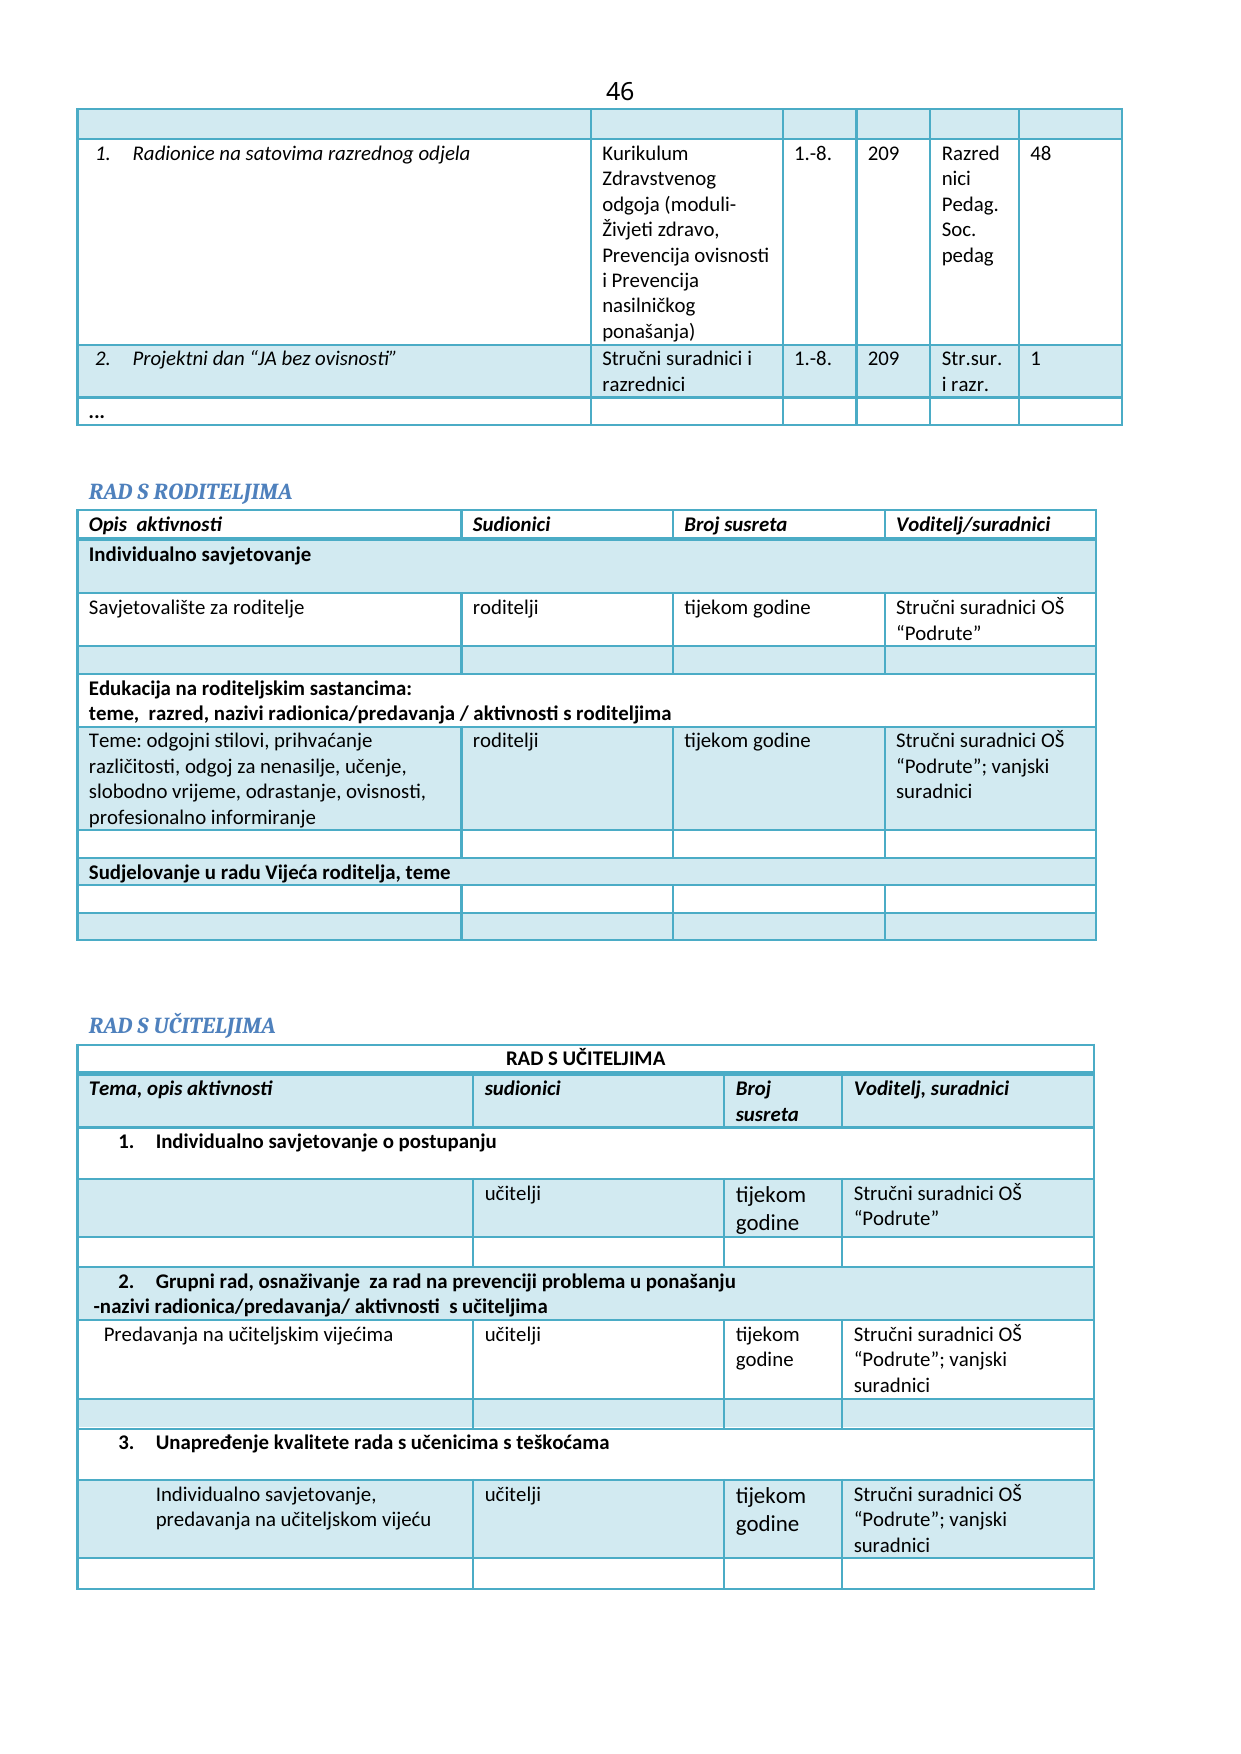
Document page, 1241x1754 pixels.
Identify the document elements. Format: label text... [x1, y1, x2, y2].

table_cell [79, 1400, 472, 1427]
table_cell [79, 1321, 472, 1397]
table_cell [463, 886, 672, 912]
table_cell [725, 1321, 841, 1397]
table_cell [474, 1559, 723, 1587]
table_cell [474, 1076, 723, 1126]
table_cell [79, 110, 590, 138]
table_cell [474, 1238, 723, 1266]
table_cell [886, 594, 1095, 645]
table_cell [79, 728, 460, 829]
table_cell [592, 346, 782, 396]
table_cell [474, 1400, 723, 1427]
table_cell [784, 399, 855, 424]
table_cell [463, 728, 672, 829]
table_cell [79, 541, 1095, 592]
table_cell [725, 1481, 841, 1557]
text RAD S RODITELJIMA [89, 479, 1152, 505]
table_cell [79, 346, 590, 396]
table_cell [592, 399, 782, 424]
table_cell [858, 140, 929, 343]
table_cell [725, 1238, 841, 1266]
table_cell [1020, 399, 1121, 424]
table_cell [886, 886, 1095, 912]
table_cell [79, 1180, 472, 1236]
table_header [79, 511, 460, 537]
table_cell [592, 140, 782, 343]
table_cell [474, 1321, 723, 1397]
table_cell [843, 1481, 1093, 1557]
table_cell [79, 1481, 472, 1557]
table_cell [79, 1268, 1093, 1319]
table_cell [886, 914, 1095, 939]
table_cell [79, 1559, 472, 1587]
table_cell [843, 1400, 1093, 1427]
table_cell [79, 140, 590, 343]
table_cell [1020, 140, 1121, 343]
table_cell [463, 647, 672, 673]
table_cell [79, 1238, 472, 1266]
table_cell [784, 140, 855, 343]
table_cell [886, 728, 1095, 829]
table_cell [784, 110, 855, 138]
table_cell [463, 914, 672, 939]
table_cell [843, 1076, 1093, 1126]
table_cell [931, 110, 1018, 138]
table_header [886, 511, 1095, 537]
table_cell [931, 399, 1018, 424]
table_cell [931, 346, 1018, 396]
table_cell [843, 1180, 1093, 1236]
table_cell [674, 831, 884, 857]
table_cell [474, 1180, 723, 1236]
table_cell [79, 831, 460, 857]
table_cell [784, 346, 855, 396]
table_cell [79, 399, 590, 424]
text RAD S UČITELJIMA [89, 1013, 1152, 1039]
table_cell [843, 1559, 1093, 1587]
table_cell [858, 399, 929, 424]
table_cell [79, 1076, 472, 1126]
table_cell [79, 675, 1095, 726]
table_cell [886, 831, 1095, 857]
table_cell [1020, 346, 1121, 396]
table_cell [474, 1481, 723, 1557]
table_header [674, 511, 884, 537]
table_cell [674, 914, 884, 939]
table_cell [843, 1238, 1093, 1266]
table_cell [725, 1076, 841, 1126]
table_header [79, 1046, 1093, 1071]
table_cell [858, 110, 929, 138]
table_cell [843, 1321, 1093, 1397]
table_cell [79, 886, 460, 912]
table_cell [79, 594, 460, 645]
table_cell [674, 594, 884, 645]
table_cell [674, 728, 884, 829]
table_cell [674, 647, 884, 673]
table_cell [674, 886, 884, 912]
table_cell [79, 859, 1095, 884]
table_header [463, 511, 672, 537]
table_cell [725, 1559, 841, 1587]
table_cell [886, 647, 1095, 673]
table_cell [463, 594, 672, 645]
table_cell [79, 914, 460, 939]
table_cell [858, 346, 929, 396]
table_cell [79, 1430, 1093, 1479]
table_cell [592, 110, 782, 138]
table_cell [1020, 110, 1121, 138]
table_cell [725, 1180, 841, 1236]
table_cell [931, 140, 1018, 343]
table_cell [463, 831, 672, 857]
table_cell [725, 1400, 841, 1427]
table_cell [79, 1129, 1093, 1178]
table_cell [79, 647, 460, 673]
